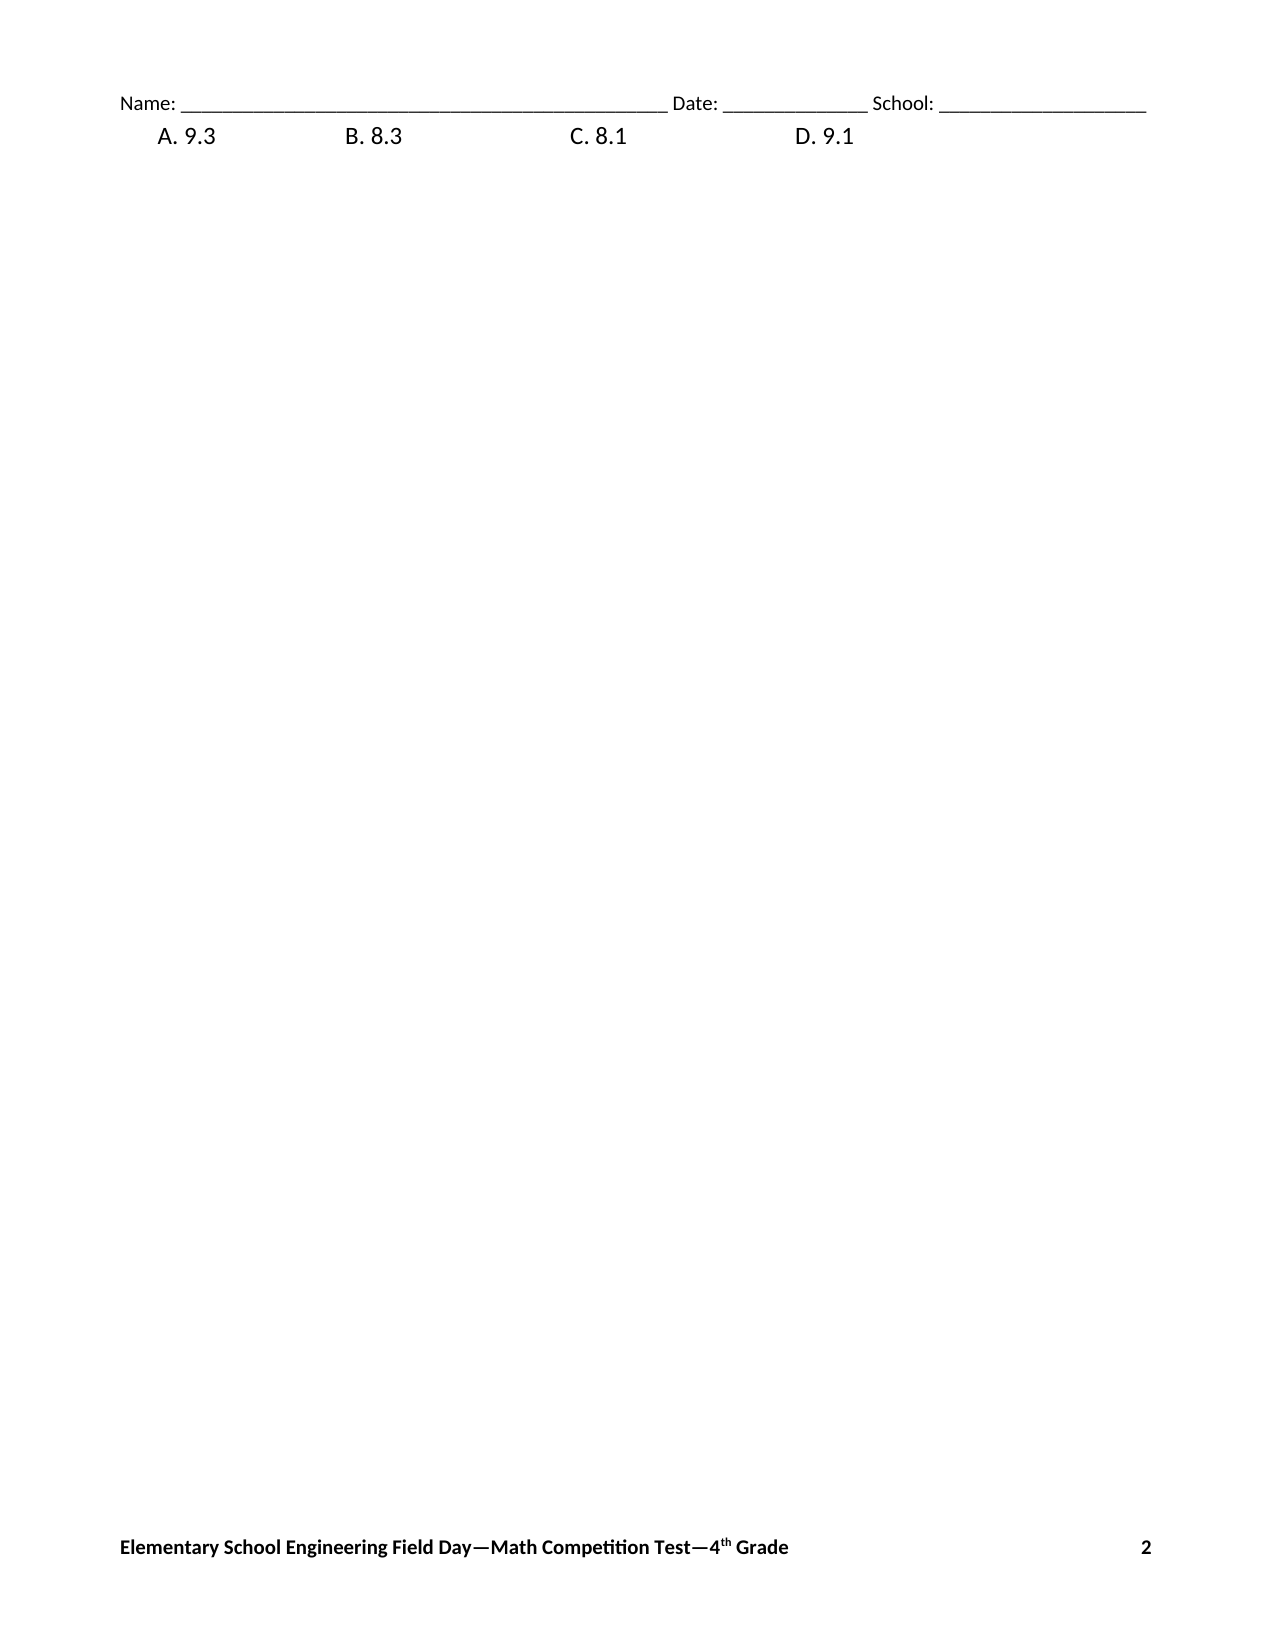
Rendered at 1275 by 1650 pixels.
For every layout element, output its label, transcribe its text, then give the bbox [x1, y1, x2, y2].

text A. 9.3 B. 8.3 C. 8.1 D. 9.1 [157, 120, 1155, 151]
